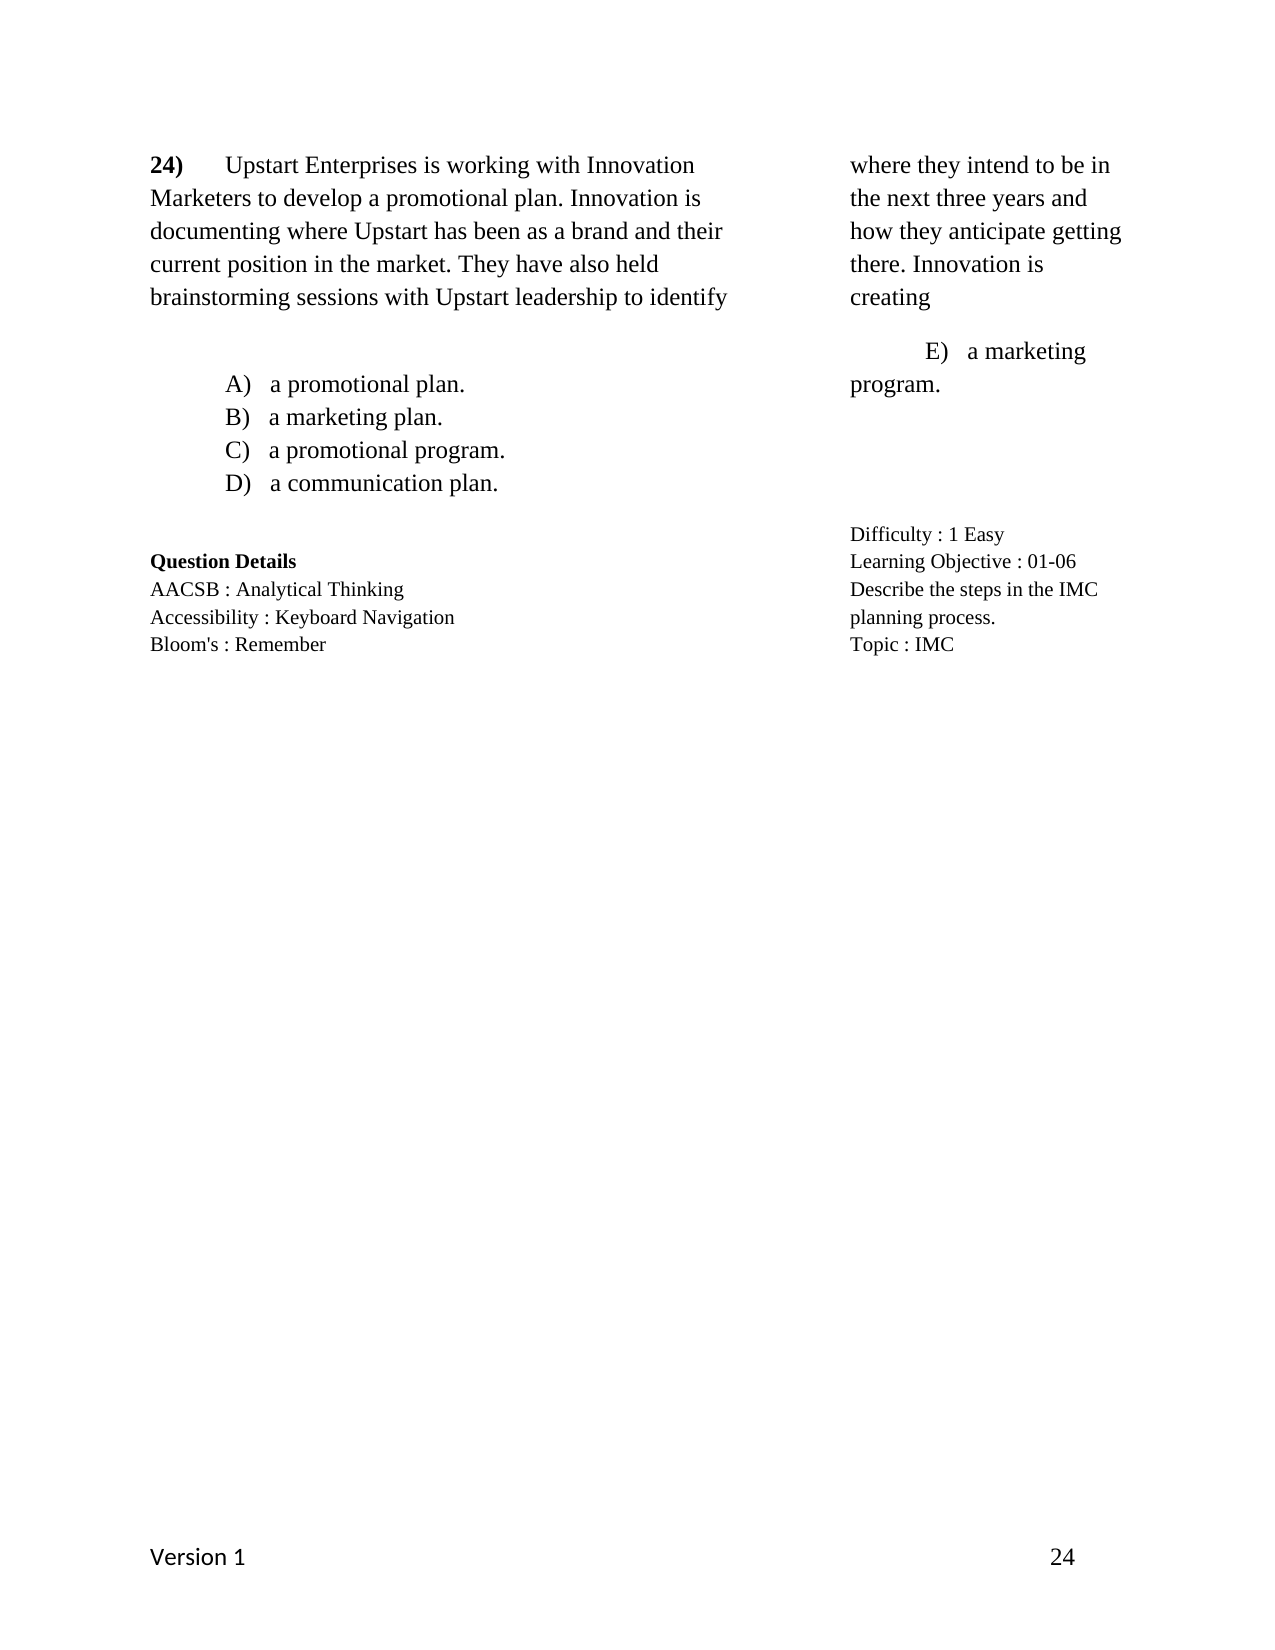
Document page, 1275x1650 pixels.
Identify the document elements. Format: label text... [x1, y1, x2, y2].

text Question Details AACSB : Analytical Thinking Accessibility : Keyboard Navigation Bloom's : Remember Difficulty : 1 Easy Learning Objective : 01-06 Describe the steps in the IMC planning process. Topic : IMC [850, 522, 1125, 656]
text A) a promotional plan. B) a marketing plan. C) a promotional program. D) a communication plan. E) a marketing program. [150, 336, 775, 497]
text 24) Upstart Enterprises is working with Innovation Marketers to develop a promotional plan. Innovation is documenting where Upstart has been as a brand and their current position in the market. They have also held brainstorming sessions with Upstart leadership to identify where they intend to be in the next three years and how they anticipate getting there. Innovation is creating [150, 150, 775, 311]
text Question Details AACSB : Analytical Thinking Accessibility : Keyboard Navigation Bloom's : Remember Difficulty : 1 Easy Learning Objective : 01-06 Describe the steps in the IMC planning process. Topic : IMC [150, 522, 775, 656]
text 24) Upstart Enterprises is working with Innovation Marketers to develop a promotional plan. Innovation is documenting where Upstart has been as a brand and their current position in the market. They have also held brainstorming sessions with Upstart leadership to identify where they intend to be in the next three years and how they anticipate getting there. Innovation is creating [850, 150, 1125, 311]
text A) a promotional plan. B) a marketing plan. C) a promotional program. D) a communication plan. E) a marketing program. [850, 336, 1125, 431]
